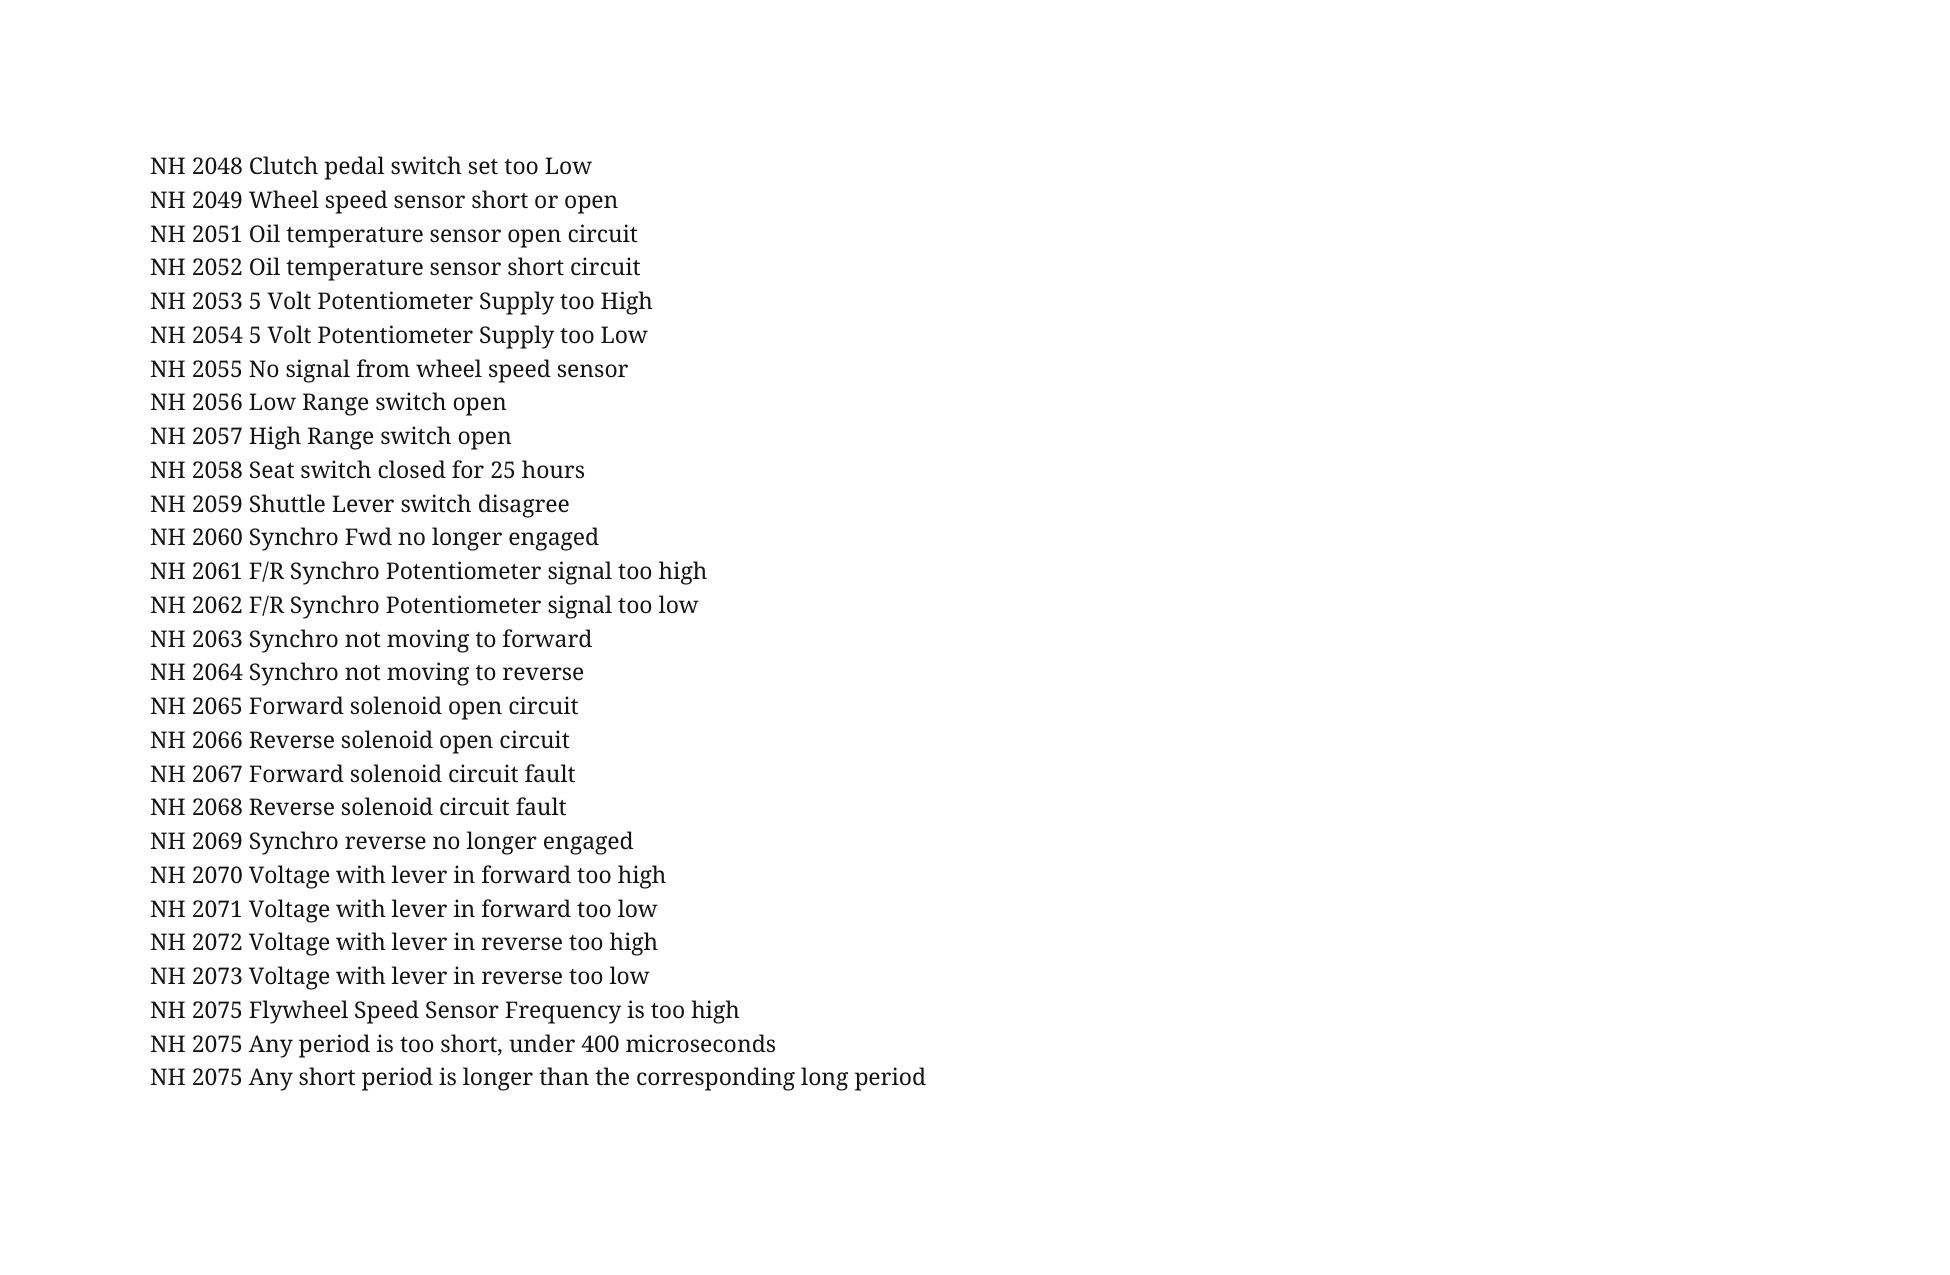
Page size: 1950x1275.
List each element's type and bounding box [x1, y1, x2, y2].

text [150, 150, 1800, 1092]
